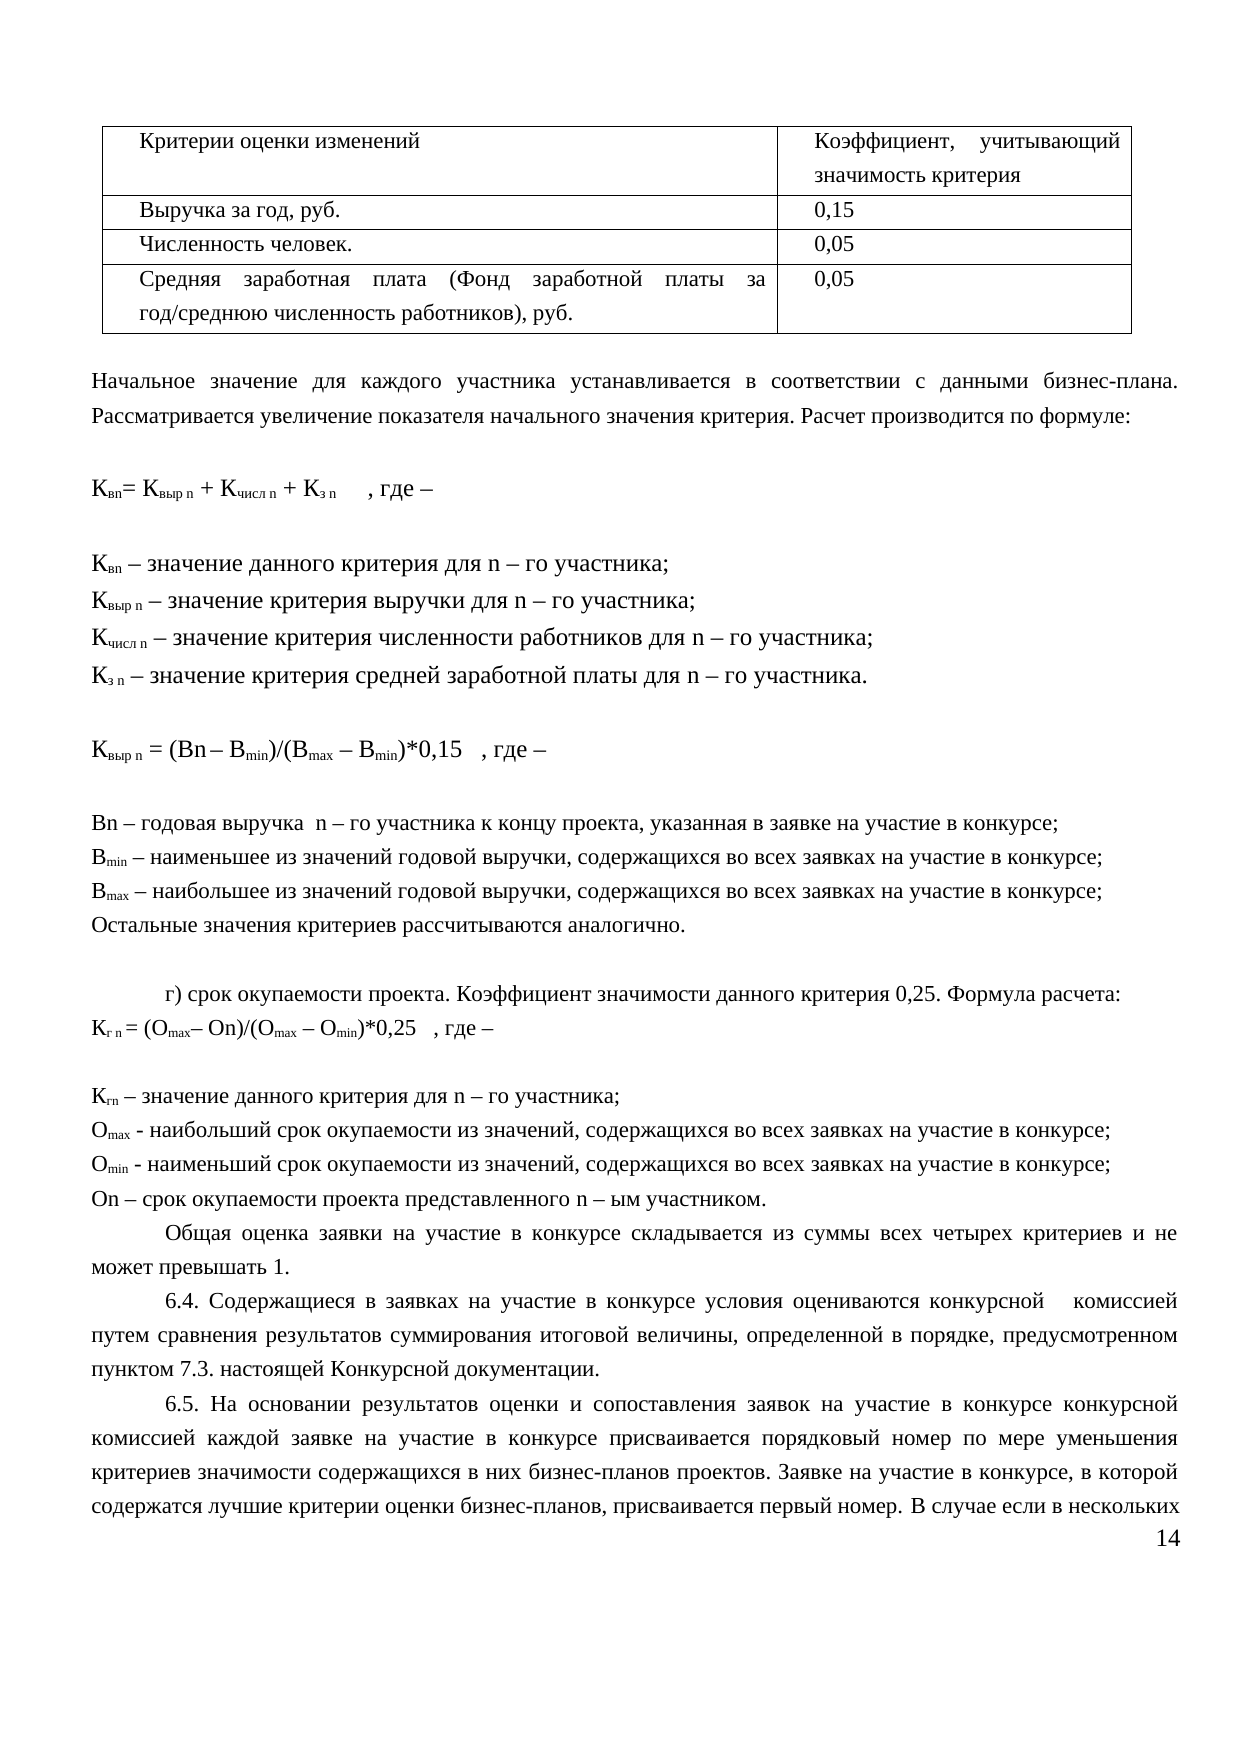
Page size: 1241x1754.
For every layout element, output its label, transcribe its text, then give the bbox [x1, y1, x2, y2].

table_cell 0,05 [778, 230, 1131, 264]
text Общая оценка заявки на участие в конкурсе складывается из суммы всех четырех критериев и не может превышать 1. [91, 1219, 1180, 1279]
text Кз n – значение критерия средней заработной платы для n – го участника. [91, 660, 1180, 688]
table_cell 0,15 [778, 196, 1131, 229]
table_cell Численность человек. [103, 230, 777, 264]
text Кчисл n – значение критерия численности работников для n – го участника; [91, 622, 1180, 651]
text Вn – годовая выручка n – го участника к концу проекта, указанная в заявке на участие в конкурсе; [91, 809, 1180, 835]
text Квыр n = (Вn – Вmin)/(Вmax – Вmin)*0,15 , где – [91, 734, 1180, 763]
text Кг n = (Оmax– Оn)/(Оmax – Оmin)*0,25 , где – [91, 1014, 1180, 1040]
table_cell Выручка за год, руб. [103, 196, 777, 229]
text Квыр n – значение критерия выручки для n – го участника; [91, 585, 1180, 614]
text Оmin - наименьший срок окупаемости из значений, содержащихся во всех заявках на участие в конкурсе; [91, 1151, 1180, 1177]
table_header Коэффициент, учитывающий значимость критерия [778, 127, 1131, 195]
text Квn= Квыр n + Кчисл n + Кз n , где – [91, 473, 1180, 502]
table_cell 0,05 [778, 265, 1131, 332]
text 6.4. Содержащиеся в заявках на участие в конкурсе условия оцениваются конкурсной комиссией путем сравнения результатов суммирования итоговой величины, определенной в порядке, предусмотренном пунктом 7.3. настоящей Конкурсной документации. [91, 1287, 1180, 1382]
text Остальные значения критериев рассчитываются аналогично. [91, 911, 1180, 938]
text г) срок окупаемости проекта. Коэффициент значимости данного критерия 0,25. Формула расчета: [91, 980, 1180, 1006]
text Квn – значение данного критерия для n – го участника; [91, 548, 1180, 577]
text Оn – срок окупаемости проекта представленного n – ым участником. [91, 1185, 1180, 1211]
table_header Критерии оценки изменений [103, 127, 777, 195]
table_cell Средняя заработная плата (Фонд заработной платы за год/среднюю численность работников), руб. [103, 265, 777, 332]
text Начальное значение для каждого участника устанавливается в соответствии с данными бизнес-плана. Рассматривается увеличение показателя начального значения критерия. Расчет производится по формуле: [91, 368, 1180, 428]
text Кгn – значение данного критерия для n – го участника; [91, 1082, 1180, 1108]
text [91, 1390, 1180, 1518]
text Оmax - наибольший срок окупаемости из значений, содержащихся во всех заявках на участие в конкурсе; [91, 1116, 1180, 1143]
text Вmin – наименьшее из значений годовой выручки, содержащихся во всех заявках на участие в конкурсе; [91, 843, 1180, 869]
text Вmax – наибольшее из значений годовой выручки, содержащихся во всех заявках на участие в конкурсе; [91, 877, 1180, 903]
